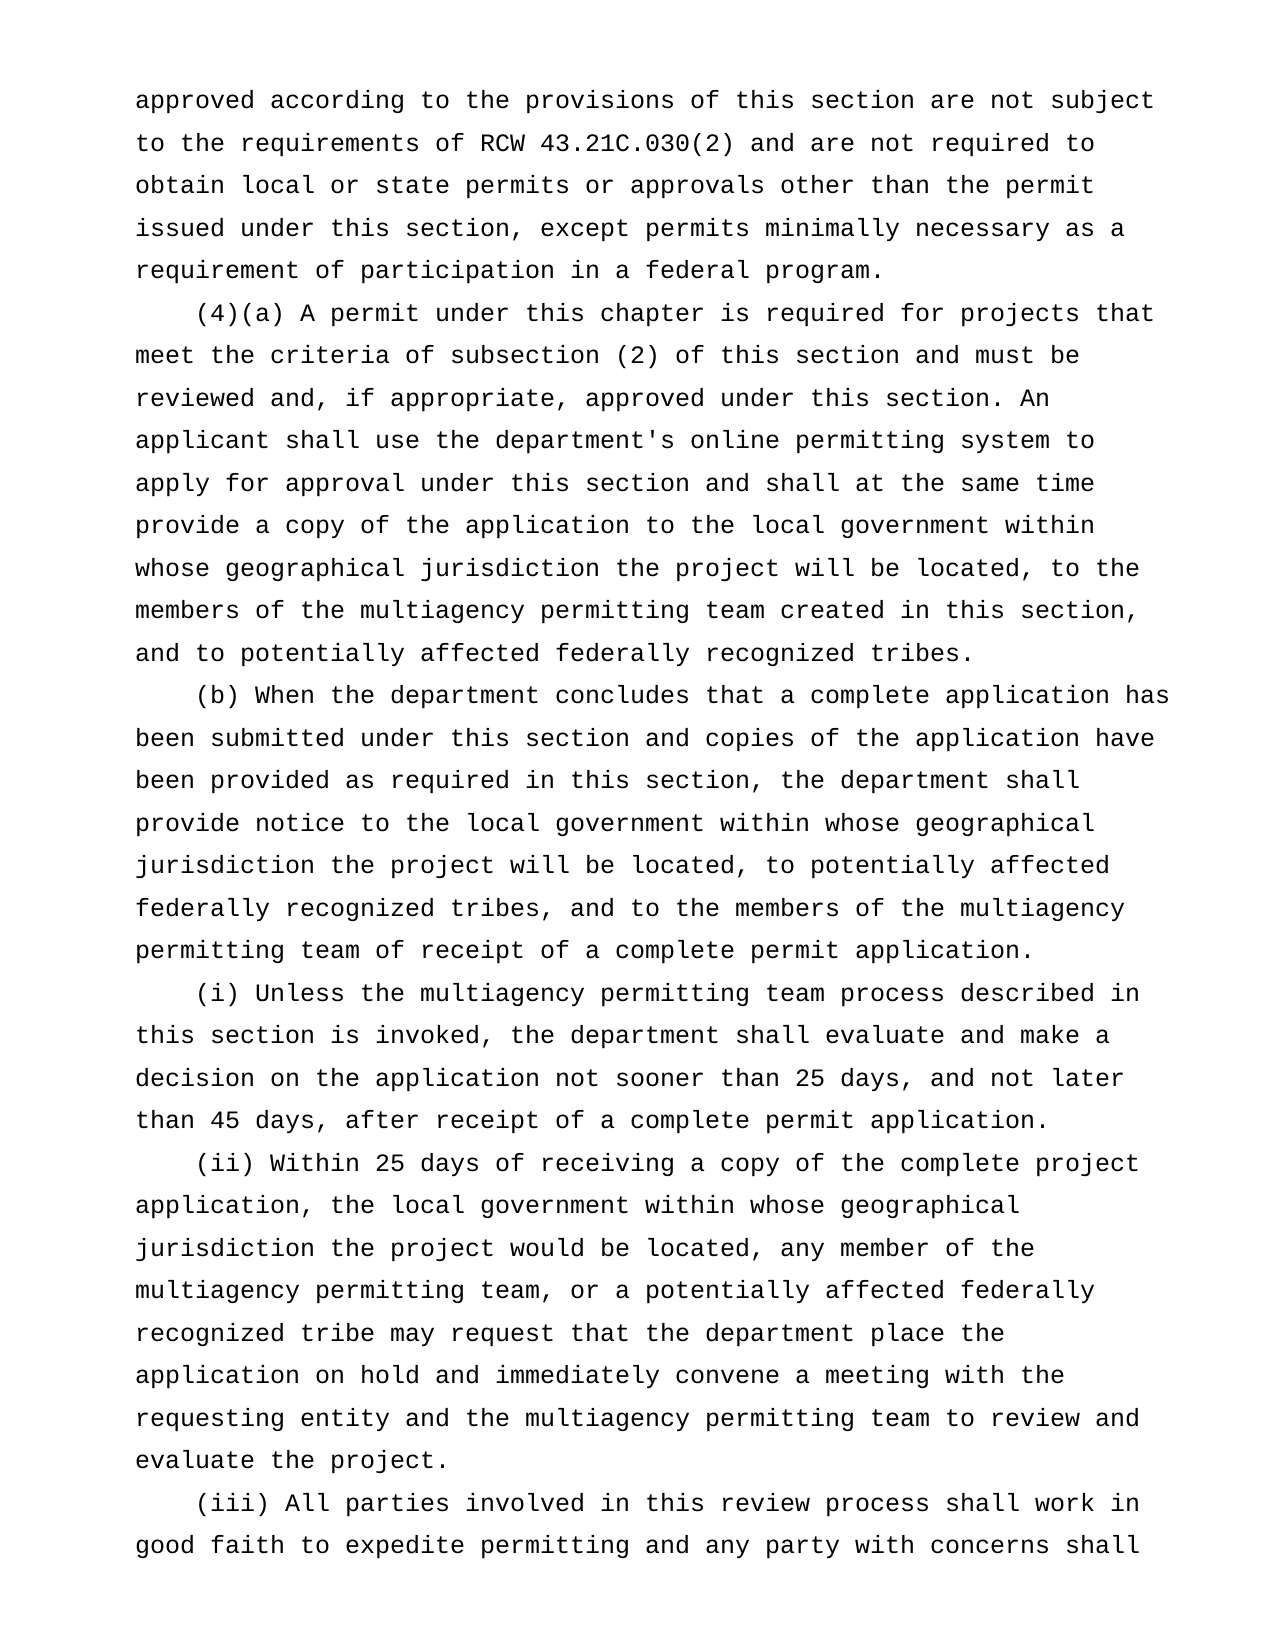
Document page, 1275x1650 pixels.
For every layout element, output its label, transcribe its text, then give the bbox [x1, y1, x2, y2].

text (i) Unless the multiagency permitting team process described in this section is invoked, the department shall evaluate and make a decision on the application not sooner than 25 days, and not later than 45 days, after receipt of a complete permit application. [135, 967, 1170, 1137]
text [135, 75, 1170, 287]
text (4)(a) A permit under this chapter is required for projects that meet the criteria of subsection (2) of this section and must be reviewed and, if appropriate, approved under this section. An applicant shall use the department's online permitting system to apply for approval under this section and shall at the same time provide a copy of the application to the local government within whose geographical jurisdiction the project will be located, to the members of the multiagency permitting team created in this section, and to potentially affected federally recognized tribes. [135, 287, 1170, 670]
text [135, 1477, 1170, 1562]
text (ii) Within 25 days of receiving a copy of the complete project application, the local government within whose geographical jurisdiction the project would be located, any member of the multiagency permitting team, or a potentially affected federally recognized tribe may request that the department place the application on hold and immediately convene a meeting with the requesting entity and the multiagency permitting team to review and evaluate the project. [135, 1137, 1170, 1477]
text (b) When the department concludes that a complete application has been submitted under this section and copies of the application have been provided as required in this section, the department shall provide notice to the local government within whose geographical jurisdiction the project will be located, to potentially affected federally recognized tribes, and to the members of the multiagency permitting team of receipt of a complete permit application. [135, 670, 1170, 967]
